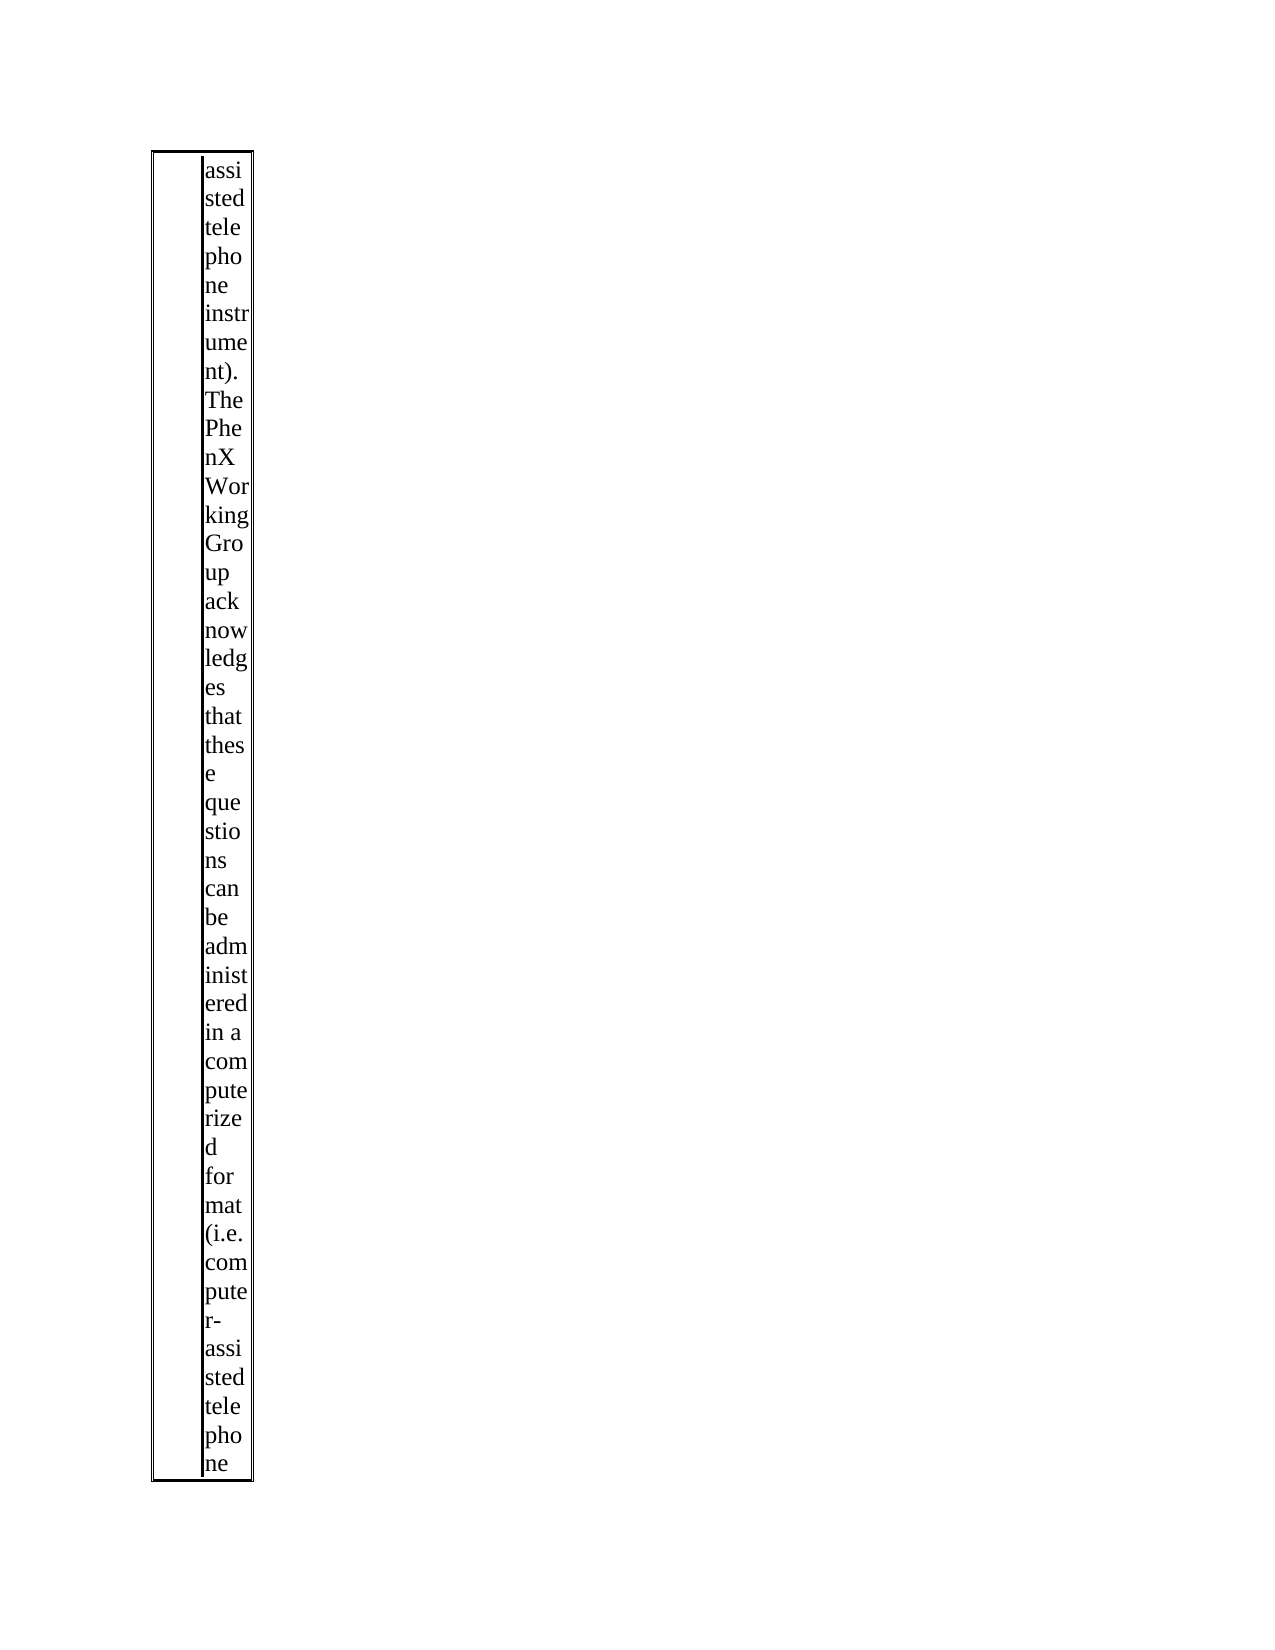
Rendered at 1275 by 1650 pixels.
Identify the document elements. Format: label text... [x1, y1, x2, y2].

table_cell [202, 153, 251, 1479]
table_cell Equipment Needs: [154, 153, 202, 1479]
